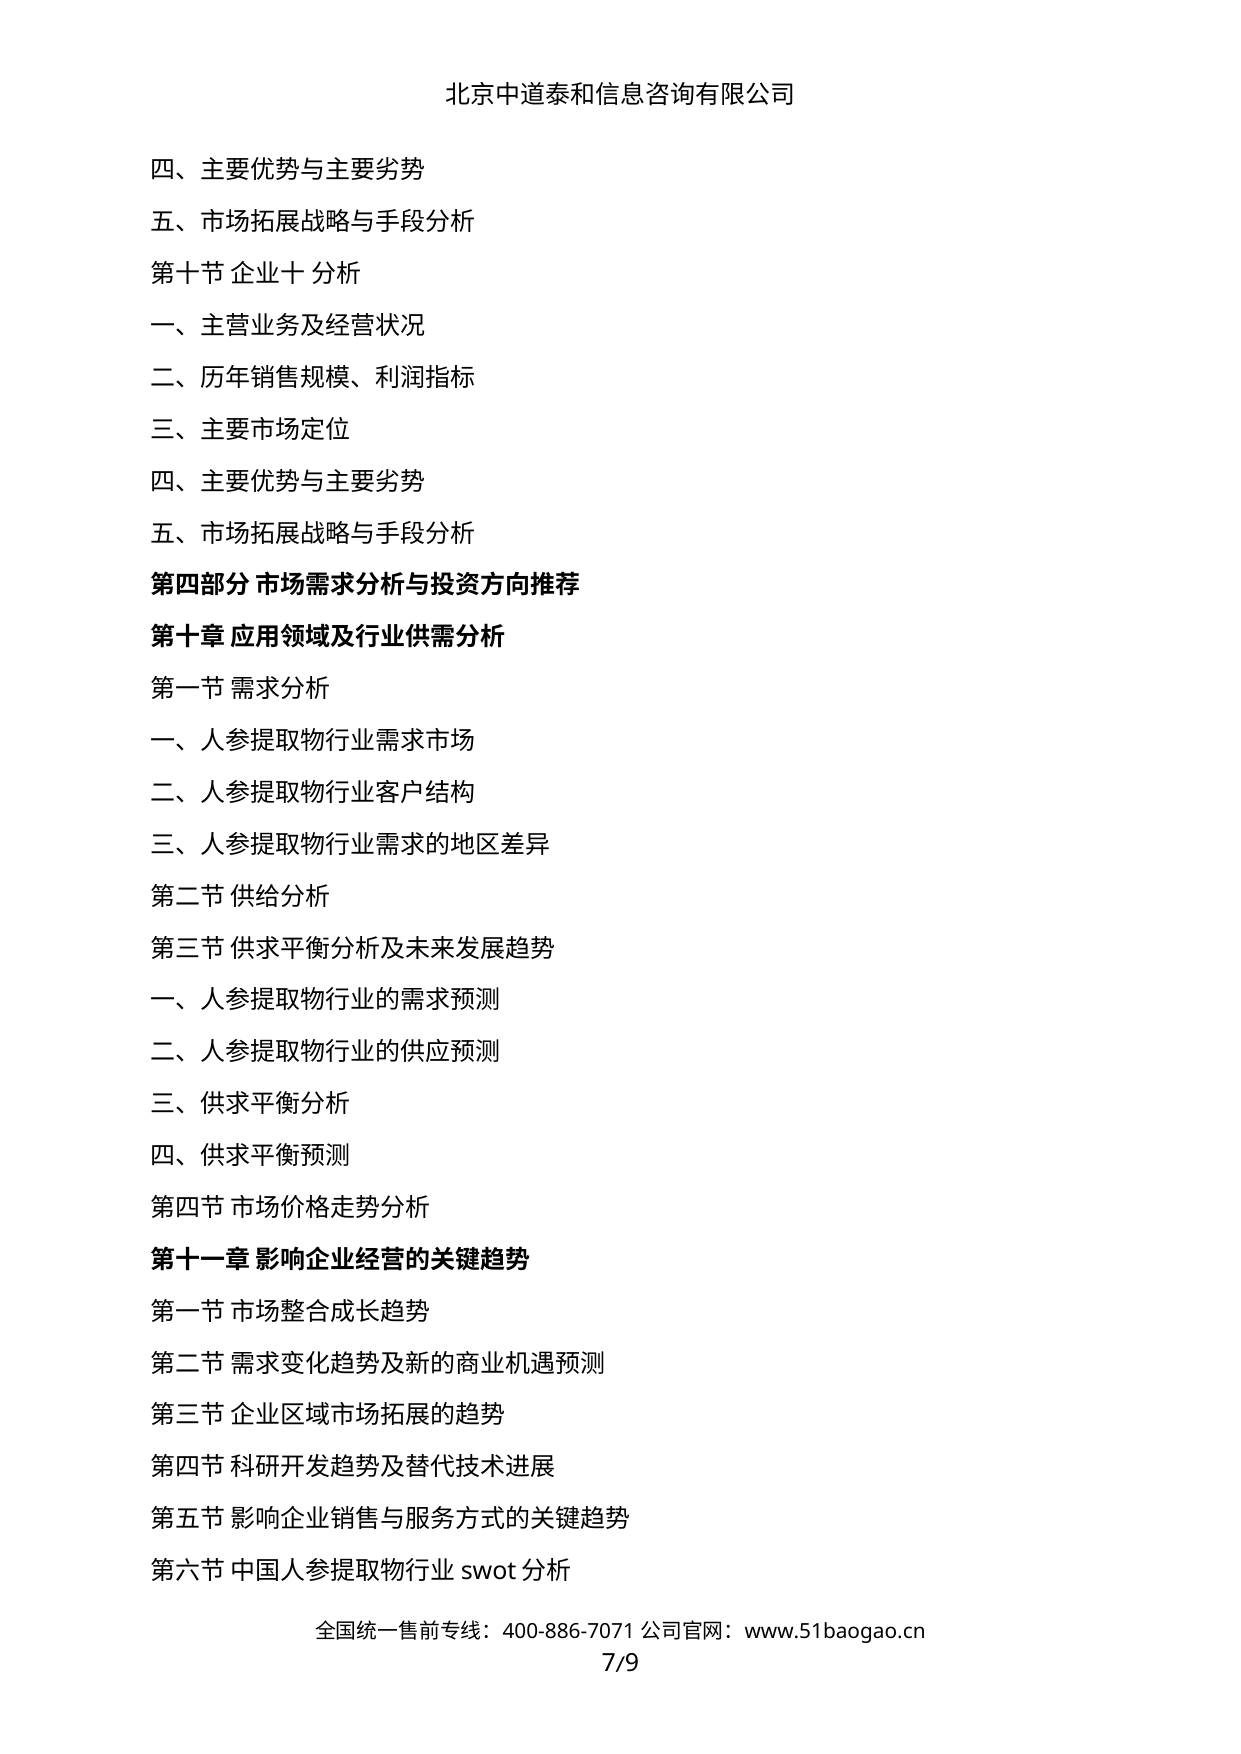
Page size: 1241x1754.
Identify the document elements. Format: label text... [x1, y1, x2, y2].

text 第二节 供给分析 [150, 876, 1090, 912]
text 第一节 市场整合成长趋势 [150, 1291, 1090, 1327]
text 第三节 供求平衡分析及未来发展趋势 [150, 928, 1090, 964]
text 第三节 企业区域市场拓展的趋势 [150, 1395, 1090, 1431]
text 一、人参提取物行业的需求预测 [150, 980, 1090, 1016]
text 第四部分 市场需求分析与投资方向推荐 [150, 565, 1090, 601]
text 第十一章 影响企业经营的关键趋势 [150, 1239, 1090, 1276]
text 第四节 科研开发趋势及替代技术进展 [150, 1447, 1090, 1483]
text 四、主要优势与主要劣势 [150, 461, 1090, 497]
text 四、供求平衡预测 [150, 1136, 1090, 1172]
text 五、市场拓展战略与手段分析 [150, 202, 1090, 238]
text 四、主要优势与主要劣势 [150, 150, 1090, 186]
text 三、人参提取物行业需求的地区差异 [150, 824, 1090, 861]
text 三、主要市场定位 [150, 409, 1090, 446]
text 第四节 市场价格走势分析 [150, 1187, 1090, 1224]
text 一、人参提取物行业需求市场 [150, 721, 1090, 757]
text 第五节 影响企业销售与服务方式的关键趋势 [150, 1499, 1090, 1535]
text 三、供求平衡分析 [150, 1084, 1090, 1120]
text 二、人参提取物行业的供应预测 [150, 1032, 1090, 1068]
text 第二节 需求变化趋势及新的商业机遇预测 [150, 1343, 1090, 1379]
text 二、历年销售规模、利润指标 [150, 357, 1090, 394]
text 一、主营业务及经营状况 [150, 306, 1090, 342]
text 第十章 应用领域及行业供需分析 [150, 617, 1090, 653]
text 二、人参提取物行业客户结构 [150, 772, 1090, 809]
text 第六节 中国人参提取物行业swot分析 [150, 1551, 1090, 1587]
text 第十节 企业十 分析 [150, 254, 1090, 290]
text 第一节 需求分析 [150, 669, 1090, 705]
text 五、市场拓展战略与手段分析 [150, 513, 1090, 549]
